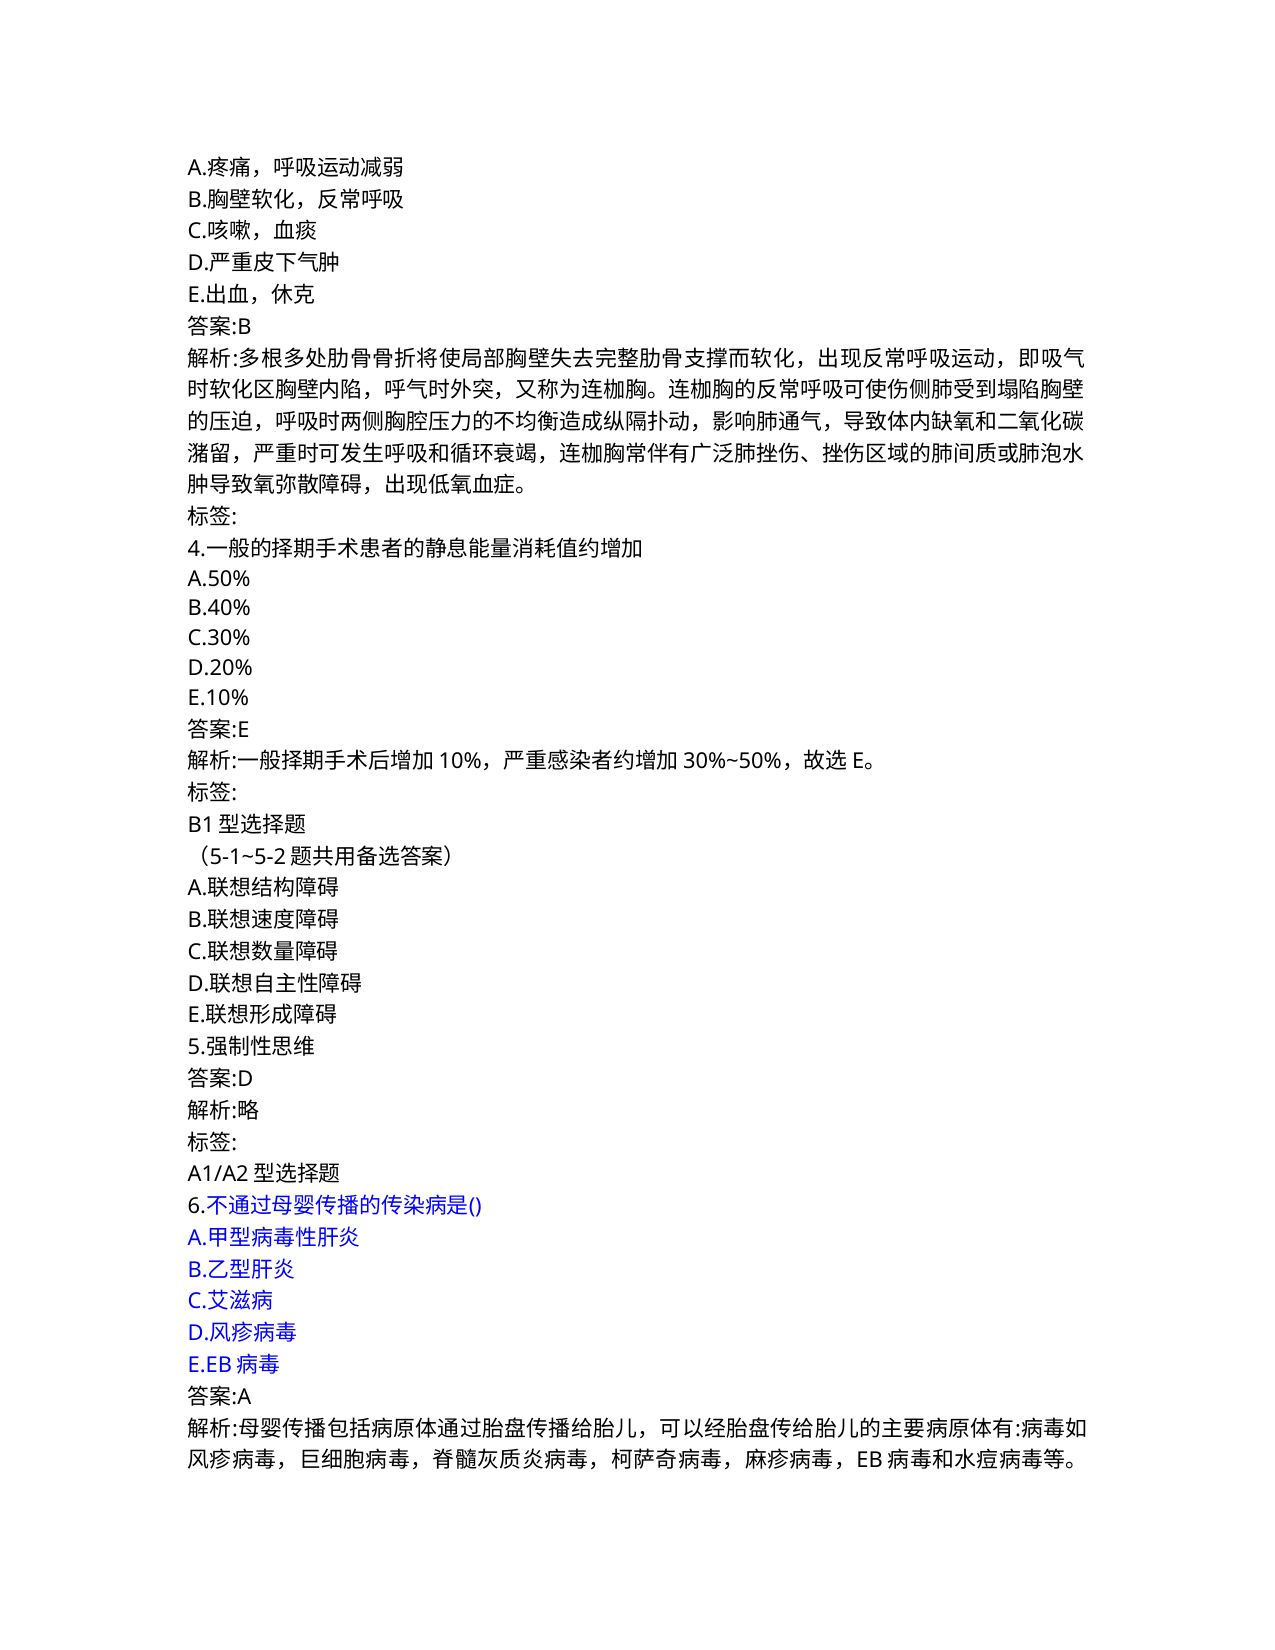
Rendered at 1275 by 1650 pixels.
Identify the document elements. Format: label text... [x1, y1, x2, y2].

text B.胸壁软化，反常呼吸 [187, 182, 1087, 213]
text A1/A2型选择题 [187, 1156, 1087, 1188]
text 6.不通过母婴传播的传染病是() [187, 1188, 1087, 1220]
text C.艾滋病 [187, 1283, 1087, 1315]
text B.联想速度障碍 [187, 902, 1087, 934]
text D.20% [187, 652, 1087, 682]
text C.联想数量障碍 [187, 934, 1087, 966]
text 答案:A [187, 1379, 1087, 1411]
text A.50% [187, 563, 1087, 592]
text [187, 1411, 1087, 1474]
text E.EB病毒 [187, 1347, 1087, 1379]
text 答案:E [187, 712, 1087, 743]
text 标签: [187, 499, 1087, 531]
text 答案:B [187, 309, 1087, 341]
text 解析:略 [187, 1093, 1087, 1124]
text B1型选择题 [187, 807, 1087, 839]
text C.咳嗽，血痰 [187, 213, 1087, 245]
text 标签: [187, 775, 1087, 807]
text 解析:多根多处肋骨骨折将使局部胸壁失去完整肋骨支撑而软化，出现反常呼吸运动，即吸气时软化区胸壁内陷，呼气时外突，又称为连枷胸。连枷胸的反常呼吸可使伤侧肺受到塌陷胸壁的压迫，呼吸时两侧胸腔压力的不均衡造成纵隔扑动，影响肺通气，导致体内缺氧和二氧化碳潴留，严重时可发生呼吸和循环衰竭，连枷胸常伴有广泛肺挫伤、挫伤区域的肺间质或肺泡水肿导致氧弥散障碍，出现低氧血症。 [187, 341, 1087, 499]
text A.联想结构障碍 [187, 870, 1087, 902]
text （5-1~5-2题共用备选答案） [187, 839, 1087, 870]
text A.疼痛，呼吸运动减弱 [187, 150, 1087, 182]
text 标签: [187, 1124, 1087, 1156]
text D.联想自主性障碍 [187, 966, 1087, 997]
text E.出血，休克 [187, 277, 1087, 309]
text B.乙型肝炎 [187, 1252, 1087, 1283]
text E.10% [187, 682, 1087, 712]
text 解析:一般择期手术后增加10%，严重感染者约增加30%~50%，故选E。 [187, 743, 1087, 775]
text E.联想形成障碍 [187, 997, 1087, 1029]
text 答案:D [187, 1061, 1087, 1093]
text A.甲型病毒性肝炎 [187, 1220, 1087, 1252]
text C.30% [187, 622, 1087, 652]
text D.风疹病毒 [187, 1315, 1087, 1347]
text B.40% [187, 592, 1087, 622]
text D.严重皮下气肿 [187, 245, 1087, 277]
text 5.强制性思维 [187, 1029, 1087, 1061]
text 4.一般的择期手术患者的静息能量消耗值约增加 [187, 531, 1087, 563]
